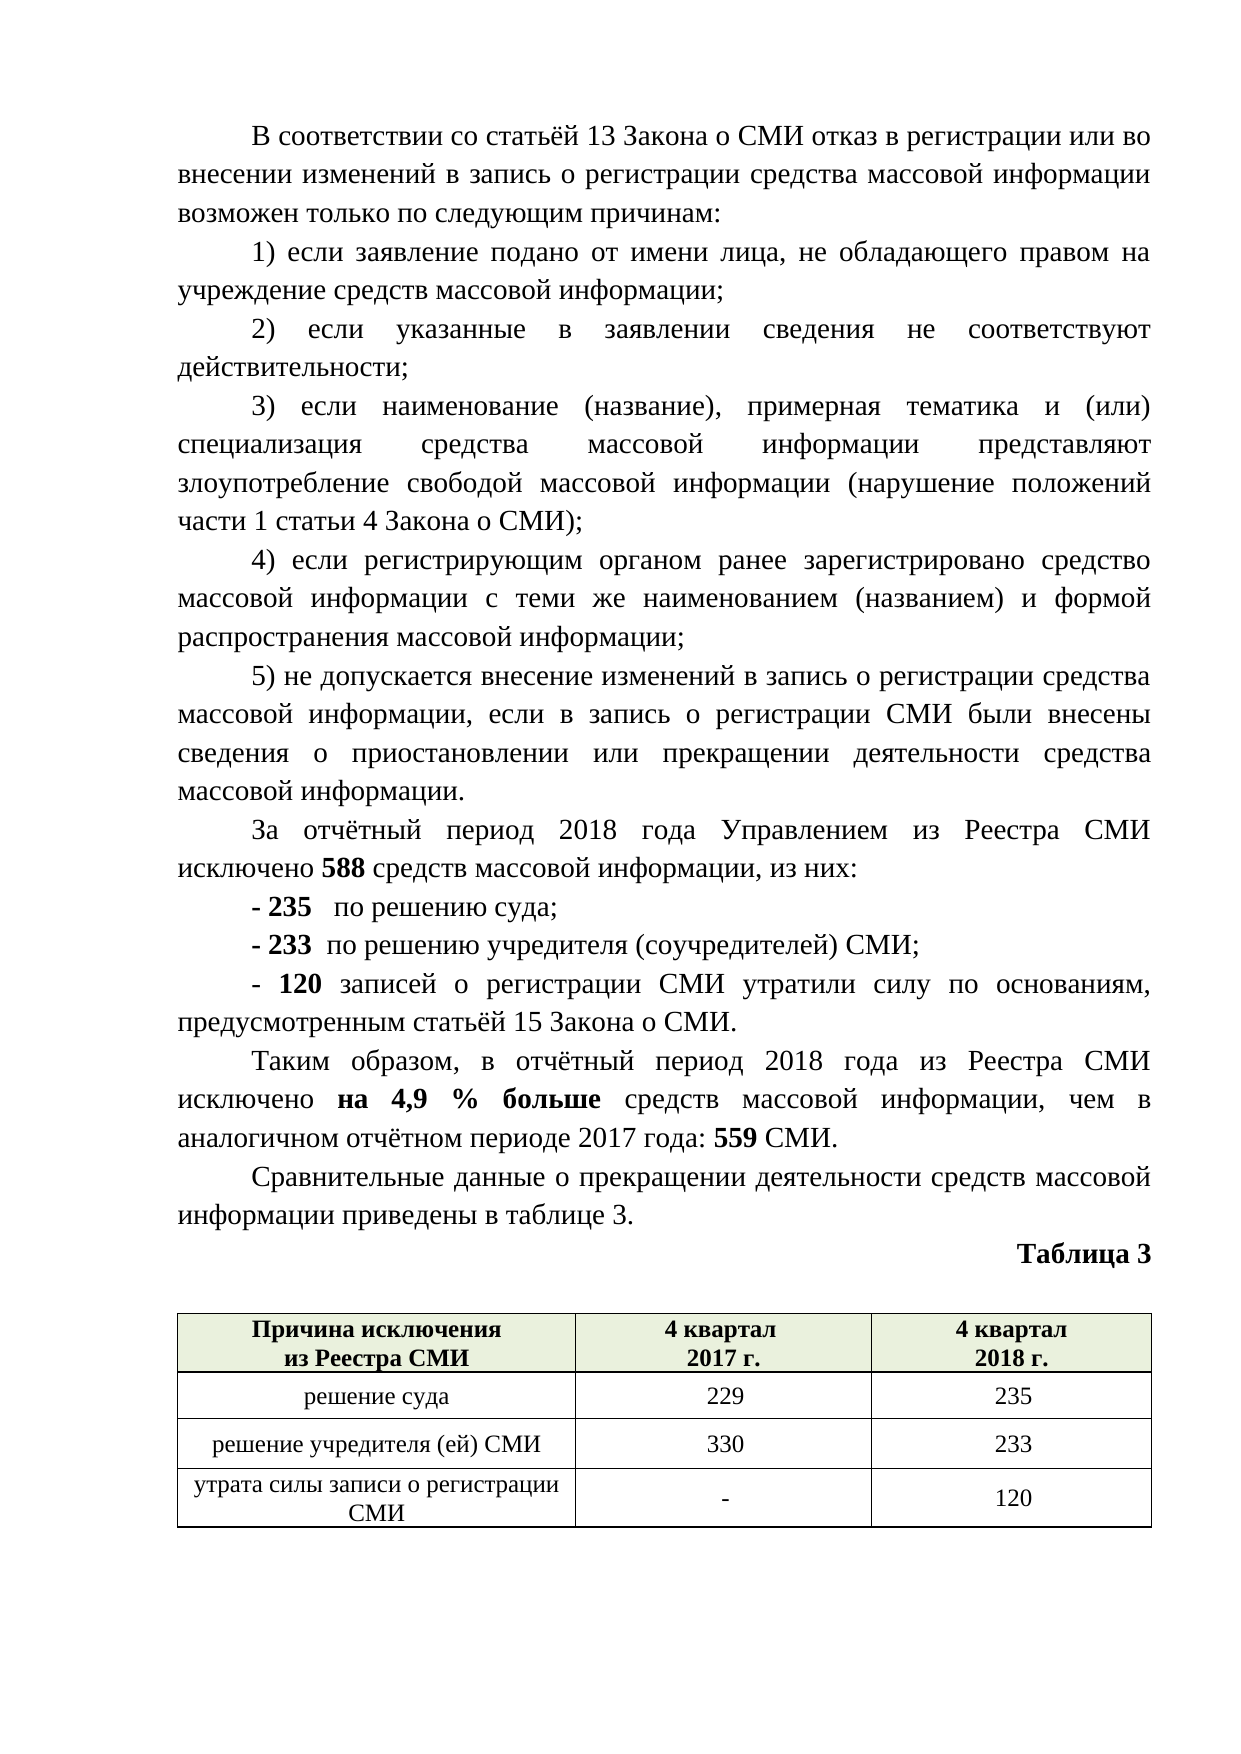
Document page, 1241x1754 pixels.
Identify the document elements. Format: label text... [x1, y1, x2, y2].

text В соответствии со статьёй 13 Закона о СМИ отказ в регистрации или во внесении изменений в запись о регистрации средства массовой информации возможен только по следующим причинам: [177, 118, 1152, 229]
text Сравнительные данные о прекращении деятельности средств массовой информации приведены в таблице 3. [177, 1159, 1152, 1231]
table_cell 235 [872, 1373, 1151, 1418]
table_cell 330 [576, 1419, 871, 1468]
text За отчётный период 2018 года Управлением из Реестра СМИ исключено 588 средств массовой информации, из них: [177, 812, 1152, 884]
text - 120 записей о регистрации СМИ утратили силу по основаниям, предусмотренным статьёй 15 Закона о СМИ. [177, 966, 1152, 1038]
table_cell 233 [872, 1419, 1151, 1468]
text 4) если регистрирующим органом ранее зарегистрировано средство массовой информации с теми же наименованием (названием) и формой распространения массовой информации; [177, 542, 1152, 653]
table_cell решение учредителя (ей) СМИ [178, 1419, 575, 1468]
text 2) если указанные в заявлении сведения не соответствуют действительности; [177, 311, 1152, 383]
text Таким образом, в отчётный период 2018 года из Реестра СМИ исключено на 4,9 % больше средств массовой информации, чем в аналогичном отчётном периоде 2017 года: 559 СМИ. [177, 1043, 1152, 1154]
table_cell - [576, 1469, 871, 1526]
text Таблица 3 [177, 1236, 1152, 1269]
text 5) не допускается внесение изменений в запись о регистрации средства массовой информации, если в запись о регистрации СМИ были внесены сведения о приостановлении или прекращении деятельности средства массовой информации. [177, 658, 1152, 807]
text - 233 по решению учредителя (соучредителей) СМИ; [177, 927, 1152, 961]
table_header 4 квартал 2018 г. [872, 1314, 1151, 1371]
table_cell утрата силы записи о регистрации СМИ [178, 1469, 575, 1526]
text 3) если наименование (название), примерная тематика и (или) специализация средства массовой информации представляют злоупотребление свободой массовой информации (нарушение положений части 1 статьи 4 Закона о СМИ); [177, 388, 1152, 537]
table_header Причина исключения из Реестра СМИ [178, 1314, 575, 1371]
table_cell 229 [576, 1373, 871, 1418]
table_cell решение суда [178, 1373, 575, 1418]
table_cell 120 [872, 1469, 1151, 1526]
text - 235 по решению суда; [177, 889, 1152, 922]
table_header 4 квартал 2017 г. [576, 1314, 871, 1371]
text 1) если заявление подано от имени лица, не обладающего правом на учреждение средств массовой информации; [177, 234, 1152, 306]
